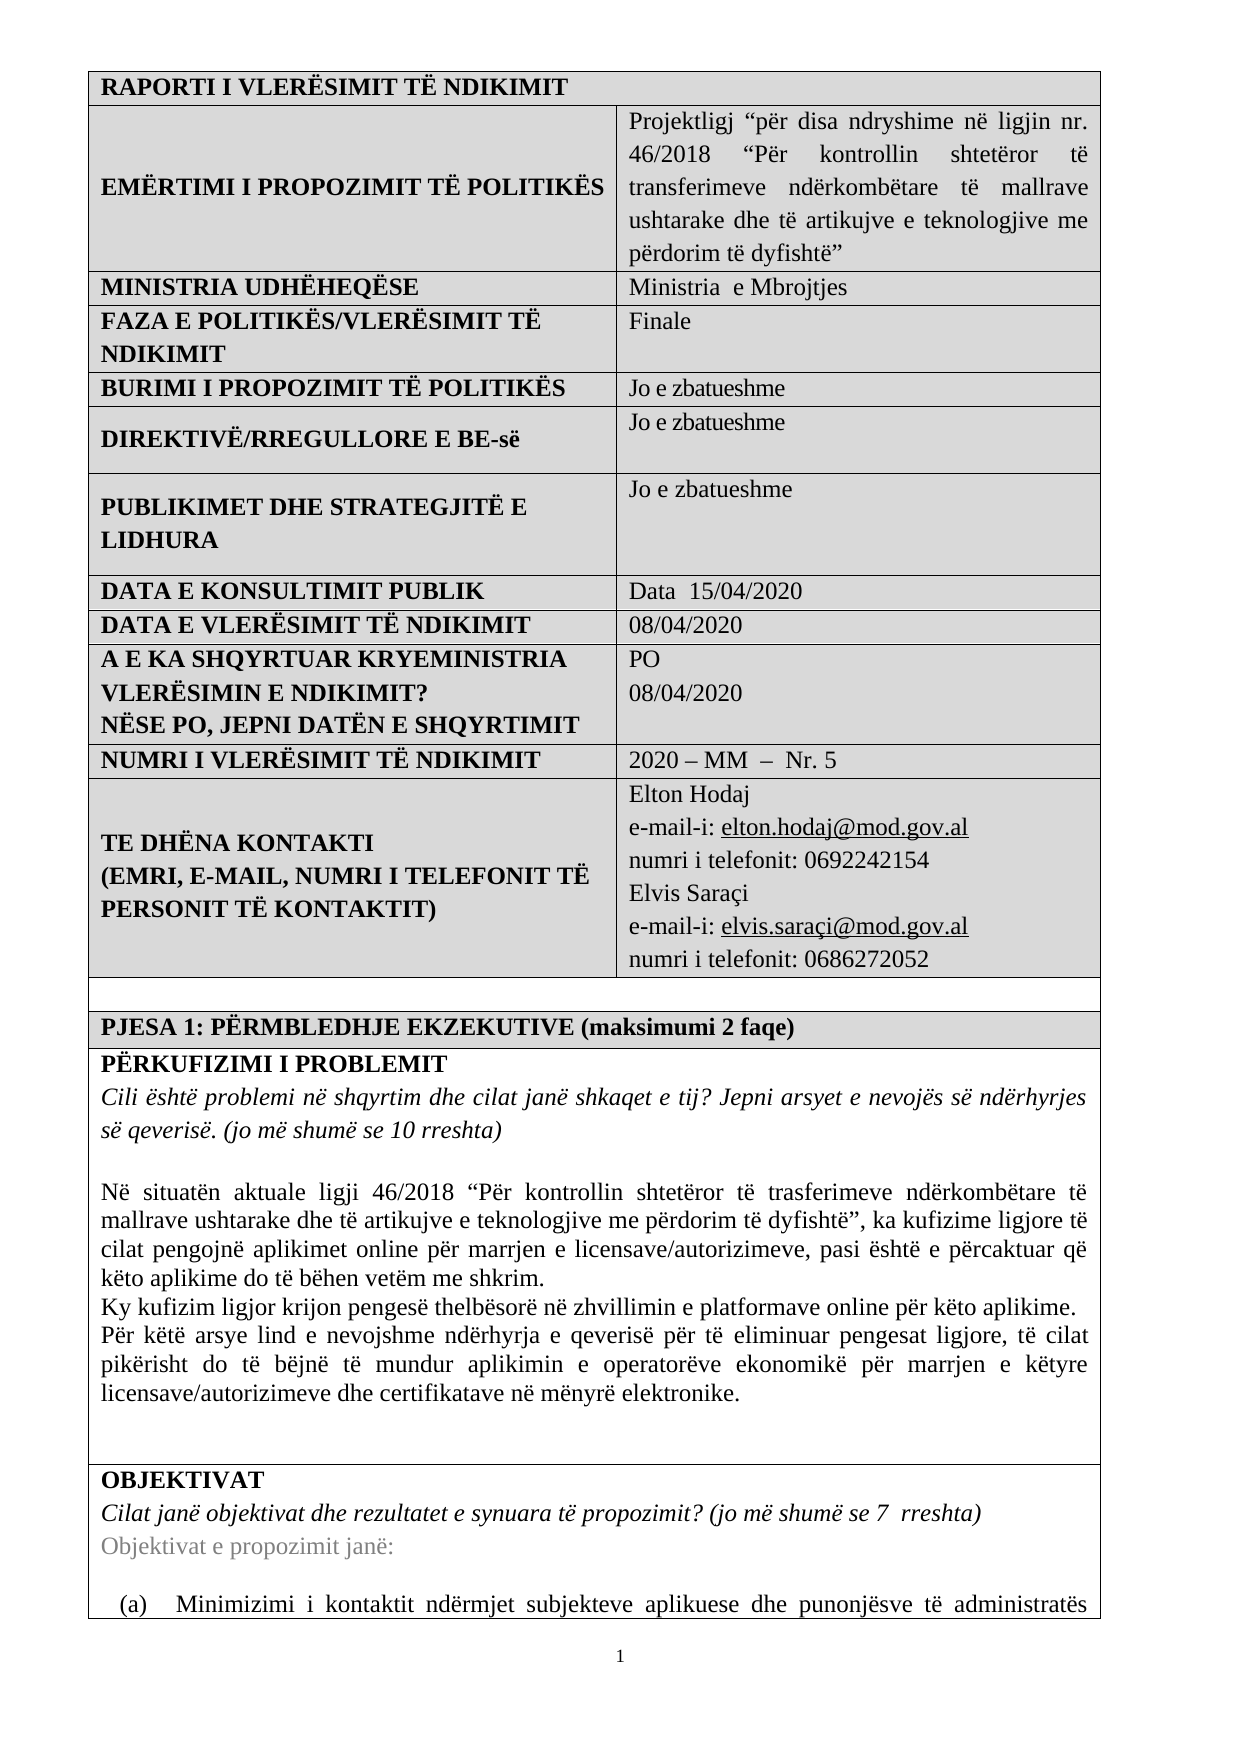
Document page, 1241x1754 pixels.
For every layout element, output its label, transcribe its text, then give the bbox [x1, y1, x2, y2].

table_cell EMËRTIMI I PROPOZIMIT TË POLITIKËS [89, 106, 616, 271]
table_cell Projektligj “për disa ndryshime në ligjin nr. 46/2018 “Për kontrollin shtetëror të transferimeve ndërkombëtare të mallrave ushtarake dhe të artikujve e teknologjive me përdorim të dyfishtë” [617, 106, 1100, 271]
table_cell PO [617, 645, 1100, 744]
table_cell Jo e zbatueshme [617, 407, 1100, 473]
table_cell TE DHËNA KONTAKTI (EMRI, E-MAIL, NUMRI I TELEFONIT TË PERSONIT TË KONTAKTIT) [89, 779, 616, 977]
table_cell 15/04/2020 [617, 576, 1100, 609]
table_cell PJESA 1: PËRMBLEDHJE EKZEKUTIVE (maksimumi 2 faqe) [89, 1012, 1100, 1048]
table_header RAPORTI I VLERËSIMIT TË NDIKIMIT [89, 72, 1100, 105]
table_cell Jo e zbatueshme [617, 474, 1100, 575]
table_cell 2020 – MM – Nr. 5 [617, 745, 1100, 778]
table_cell NUMRI I VLERËSIMIT TË NDIKIMIT [89, 745, 616, 778]
table_cell Jo e zbatueshme [617, 373, 1100, 406]
table_cell DATA E VLERËSIMIT TË NDIKIMIT [89, 611, 616, 643]
table_cell BURIMI I PROPOZIMIT TË POLITIKËS [89, 373, 616, 406]
table_cell DIREKTIVË/RREGULLORE E BE-së [89, 407, 616, 473]
table_cell FAZA E POLITIKËS/VLERËSIMIT TË NDIKIMIT [89, 306, 616, 372]
table_cell PËRKUFIZIMI I PROBLEMIT Cili është problemi në shqyrtim dhe cilat janë shkaqet e tij? Jepni arsyet e nevojës së ndërhyrjes së qeverisë. (jo më shumë se 10 rreshta) Në situatën aktuale ligji 46/2018 “Për kontrollin shtetëror të trasferimeve ndërkombëtare të mallrave ushtarake dhe të artikujve e teknologjive me përdorim të dyfishtë”, ka kufizime ligjore të cilat pengojnë aplikimet online për marrjen e licensave/autorizimeve, pasi është e përcaktuar që këto aplikime do të bëhen vetëm me shkrim. Ky kufizim ligjor krijon pengesë thelbësorë në zhvillimin e platformave online për këto aplikime. Për këtë arsye lind e nevojshme ndërhyrja e qeverisë për të eliminuar pengesat ligjore, të cilat pikërisht do të bëjnë të mundur aplikimin e operatorëve ekonomikë për marrjen e këtyre licensave/autorizimeve dhe certifikatave në mënyrë elektronike. [89, 1049, 1100, 1464]
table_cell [89, 1465, 1100, 1617]
table_cell [617, 611, 1100, 643]
table_cell [89, 978, 1100, 1011]
table_cell Ministria [617, 272, 1100, 305]
table_cell DATA E KONSULTIMIT PUBLIK [89, 576, 616, 609]
table_cell A E KA SHQYRTUAR KRYEMINISTRIA VLERËSIMIN E NDIKIMIT? NËSE PO, JEPNI DATËN E SHQYRTIMIT [89, 645, 616, 744]
table_cell MINISTRIA UDHËHEQËSE [89, 272, 616, 305]
table_cell [617, 306, 1100, 372]
table_cell PUBLIKIMET DHE STRATEGJITË E LIDHURA [89, 474, 616, 575]
